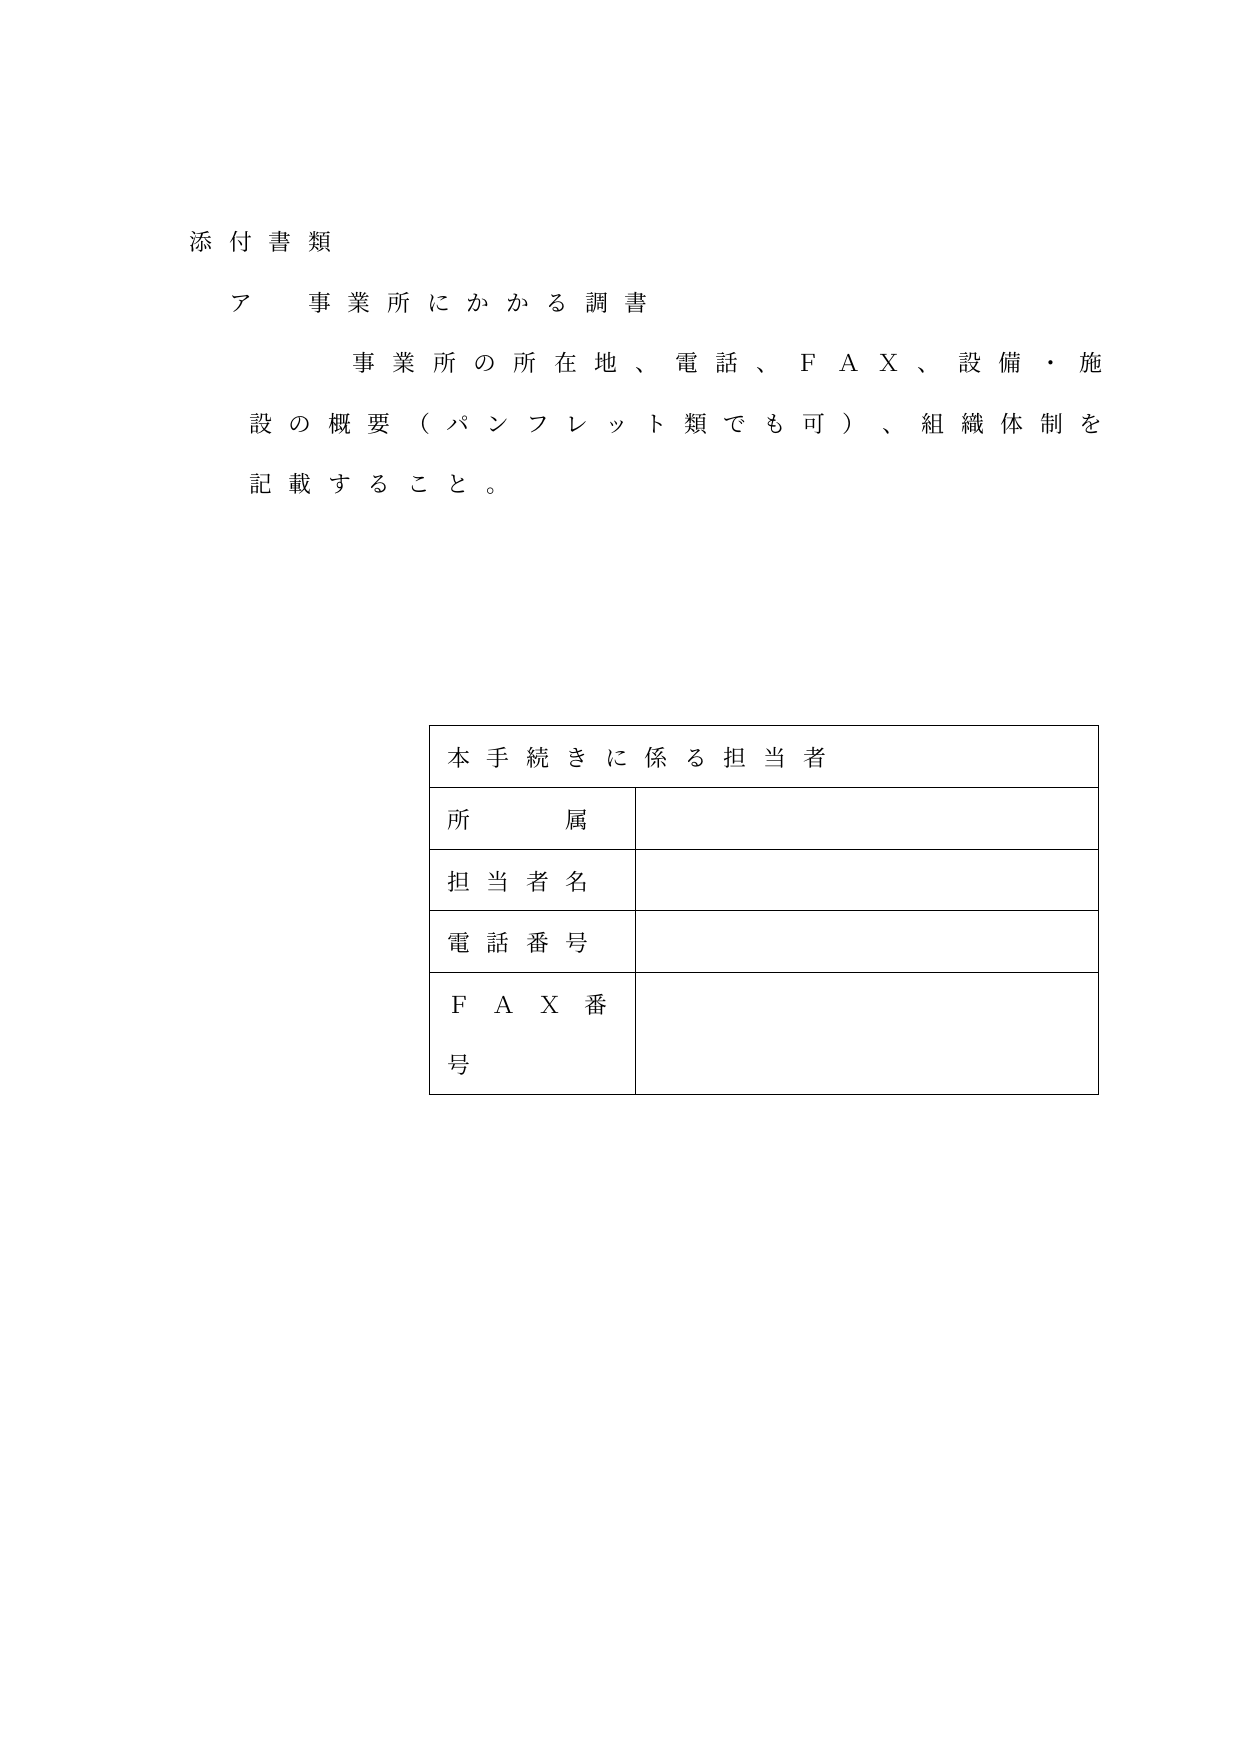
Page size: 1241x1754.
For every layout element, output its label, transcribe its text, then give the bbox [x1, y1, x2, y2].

table_cell 担当者名 [430, 850, 635, 910]
text ア 事業所にかかる調書 [150, 271, 1120, 331]
table_cell [636, 911, 1098, 972]
table_cell 電話番号 [430, 911, 635, 972]
table_cell 所 属 [430, 788, 635, 849]
text 事業所の所在地、電話、ＦＡＸ、設備・施設の概要（パンフレット類でも可）、組織体制を記載すること。 [150, 331, 1120, 513]
text 添付書類 [150, 210, 1120, 271]
table_cell ＦＡＸ番号 [430, 973, 635, 1094]
table_cell [636, 788, 1098, 849]
table_cell [636, 973, 1098, 1094]
table_header 本手続きに係る担当者 [430, 726, 1098, 787]
table_cell [636, 850, 1098, 910]
